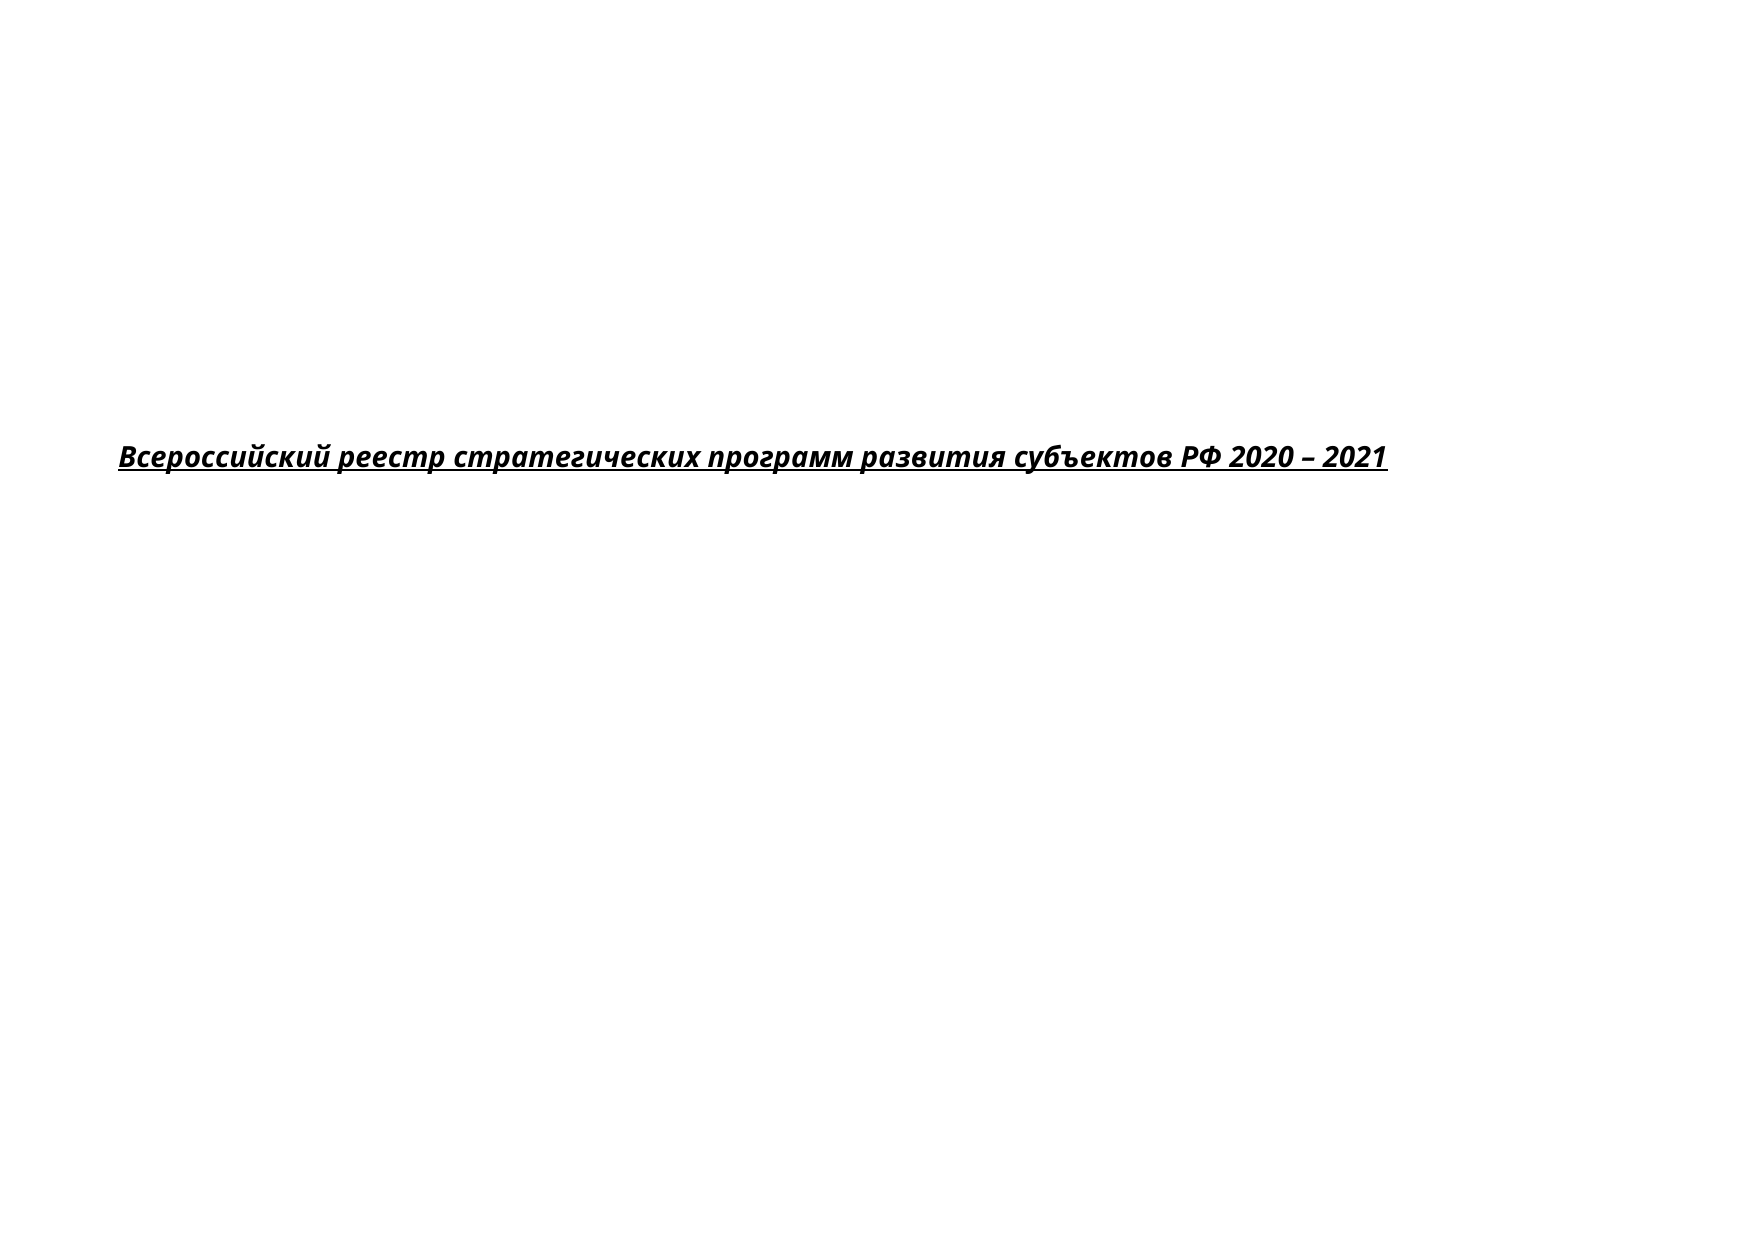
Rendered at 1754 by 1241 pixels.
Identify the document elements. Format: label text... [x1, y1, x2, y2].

text Всероссийский реестр стратегических программ развития субъектов РФ 2020 – 2021 [118, 436, 1636, 476]
